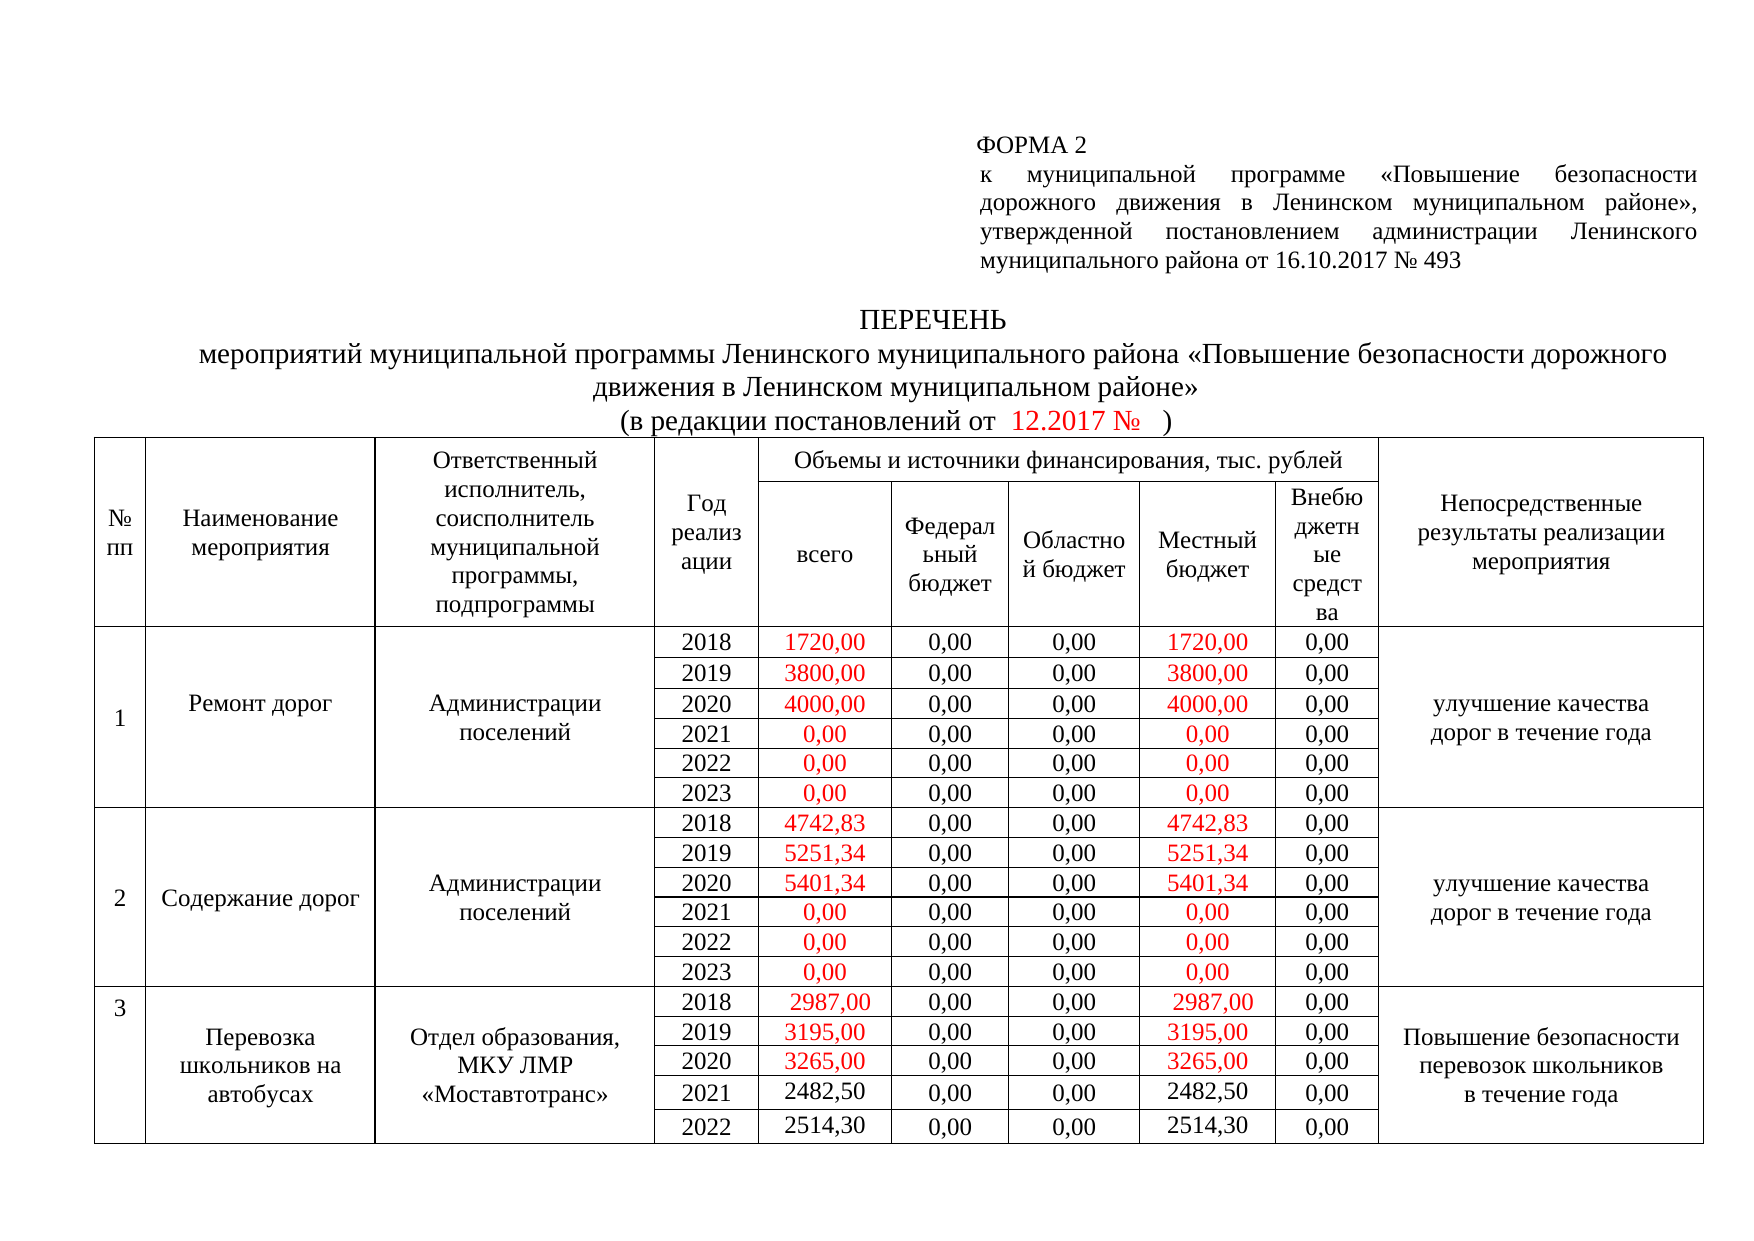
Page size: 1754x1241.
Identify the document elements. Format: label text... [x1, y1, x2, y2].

table_cell 0,00 [759, 927, 891, 956]
table_cell всего [759, 482, 891, 626]
table_cell 0,00 [1276, 1046, 1378, 1075]
table_cell 2514,30 [759, 1110, 891, 1143]
table_cell Отдел образования, МКУ ЛМР «Моставтотранс» [376, 987, 654, 1143]
table_cell Внебюджетные средства [1276, 482, 1378, 626]
table_cell 0,00 [1009, 987, 1139, 1016]
table_cell 3265,00 [759, 1046, 891, 1075]
table_cell 0,00 [1276, 1076, 1378, 1109]
table_cell 0,00 [759, 749, 891, 777]
table_cell 0,00 [1276, 927, 1378, 956]
table_cell 3800,00 [759, 658, 891, 688]
table_cell 0,00 [1276, 1110, 1378, 1143]
table_cell 2020 [655, 1046, 758, 1075]
table_cell 3265,00 [1140, 1046, 1275, 1075]
table_cell 0,00 [892, 1110, 1008, 1143]
table_cell 2482,50 [759, 1076, 891, 1109]
table_cell 2021 [655, 719, 758, 747]
table_cell 2018 [655, 627, 758, 657]
table_cell 0,00 [892, 868, 1008, 896]
table_cell 0,00 [1276, 868, 1378, 896]
table_cell Федеральный бюджет [892, 482, 1008, 626]
table_cell 0,00 [1276, 957, 1378, 986]
text мероприятий муниципальной программы Ленинского муниципального района «Повышение безопасности дорожного движения в Ленинском муниципальном районе» [94, 336, 1698, 403]
table_cell 0,00 [1140, 898, 1275, 926]
table_cell 3800,00 [1140, 658, 1275, 688]
table_cell Перевозка школьников на автобусах [146, 987, 374, 1143]
table_cell 4000,00 [1140, 689, 1275, 718]
table_cell 0,00 [892, 1017, 1008, 1045]
text (в редакции постановлений от 12.2017 № ) [94, 403, 1698, 437]
table_cell 0,00 [759, 957, 891, 986]
text к муниципальной программе «Повышение безопасности дорожного движения в Ленинском муниципальном районе», утвержденной постановлением администрации Ленинского муниципального района от 16.10.2017 № 493 [980, 159, 1698, 274]
table_cell 0,00 [1276, 749, 1378, 777]
table_cell 2021 [655, 898, 758, 926]
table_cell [1379, 987, 1703, 1143]
table_cell 2018 [655, 808, 758, 837]
table_cell 0,00 [1009, 808, 1139, 837]
table_cell 0,00 [892, 838, 1008, 867]
table_cell 0,00 [1009, 1076, 1139, 1109]
table_cell Областной бюджет [1009, 482, 1139, 626]
table_cell 0,00 [1276, 808, 1378, 837]
text ФОРМА 2 [94, 130, 1703, 159]
table_cell 3195,00 [759, 1017, 891, 1045]
table_cell 0,00 [892, 898, 1008, 926]
table_cell 0,00 [1140, 927, 1275, 956]
table_cell Администрации поселений [376, 808, 654, 986]
table_cell 0,00 [1009, 927, 1139, 956]
table_cell 0,00 [759, 898, 891, 926]
table_cell 0,00 [892, 927, 1008, 956]
table_cell 4742,83 [1140, 808, 1275, 837]
table_cell 1720,00 [759, 627, 891, 657]
table_cell 0,00 [1276, 778, 1378, 807]
table_cell 0,00 [759, 719, 891, 747]
table_cell 0,00 [892, 808, 1008, 837]
table_cell 0,00 [1140, 719, 1275, 747]
table_cell 0,00 [1276, 1017, 1378, 1045]
table_cell 0,00 [892, 1076, 1008, 1109]
table_cell 2022 [655, 927, 758, 956]
table_cell 0,00 [1009, 627, 1139, 657]
table_cell улучшение качества дорог в течение года [1379, 808, 1703, 986]
table_cell 2021 [655, 1076, 758, 1109]
table_cell 0,00 [892, 719, 1008, 747]
table_header Непосредственные результаты реализации мероприятия [1379, 438, 1703, 626]
table_cell 0,00 [892, 689, 1008, 718]
table_header Год реализации [655, 438, 758, 626]
table_cell 0,00 [1009, 868, 1139, 896]
table_cell Ремонт дорог [146, 627, 374, 807]
table_cell 0,00 [1276, 658, 1378, 688]
table_cell 0,00 [1009, 778, 1139, 807]
table_cell 2 [95, 808, 145, 986]
table_cell 0,00 [1009, 719, 1139, 747]
table_cell Местный бюджет [1140, 482, 1275, 626]
table_cell 5401,34 [759, 868, 891, 896]
table_cell 0,00 [892, 987, 1008, 1016]
table_cell 0,00 [1009, 658, 1139, 688]
table_cell 2019 [655, 838, 758, 867]
table_cell Содержание дорог [146, 808, 374, 986]
table_cell 2022 [655, 749, 758, 777]
table_cell 2987,00 [759, 987, 891, 1016]
table_cell 0,00 [892, 658, 1008, 688]
table_cell 0,00 [759, 778, 891, 807]
table_cell 0,00 [1140, 749, 1275, 777]
table_cell 0,00 [1009, 749, 1139, 777]
table_cell 5251,34 [759, 838, 891, 867]
table_cell 3 [95, 987, 145, 1143]
table_cell 0,00 [892, 749, 1008, 777]
table_cell 0,00 [1009, 838, 1139, 867]
table_cell 0,00 [892, 957, 1008, 986]
table_cell 2482,50 [1140, 1076, 1275, 1109]
table_cell Администрации поселений [376, 627, 654, 807]
table_cell 0,00 [1276, 838, 1378, 867]
table_cell 0,00 [1276, 719, 1378, 747]
table_cell 2020 [655, 868, 758, 896]
table_cell 2022 [655, 1110, 758, 1143]
table_cell 2019 [655, 658, 758, 688]
text ПЕРЕЧЕНЬ [94, 302, 1698, 336]
table_cell 0,00 [892, 1046, 1008, 1075]
table_cell 0,00 [1276, 898, 1378, 926]
table_cell 5251,34 [1140, 838, 1275, 867]
table_cell 5401,34 [1140, 868, 1275, 896]
table_cell 0,00 [1140, 957, 1275, 986]
table_header Наименование мероприятия [146, 438, 374, 626]
table_cell 2023 [655, 778, 758, 807]
table_cell 4000,00 [759, 689, 891, 718]
table_cell 0,00 [1009, 689, 1139, 718]
table_header № пп [95, 438, 145, 626]
table_cell 1 [95, 627, 145, 807]
table_cell 0,00 [892, 627, 1008, 657]
table_cell 4742,83 [759, 808, 891, 837]
table_cell 2023 [655, 957, 758, 986]
table_cell 0,00 [892, 778, 1008, 807]
table_cell 0,00 [1276, 987, 1378, 1016]
table_cell 0,00 [1009, 1046, 1139, 1075]
table_cell 0,00 [1276, 627, 1378, 657]
table_cell 3195,00 [1140, 1017, 1275, 1045]
table_cell 2987,00 [1140, 987, 1275, 1016]
table_cell 2019 [655, 1017, 758, 1045]
table_cell 0,00 [1009, 957, 1139, 986]
table_header Объемы и источники финансирования, тыс. рублей [759, 438, 1378, 481]
table_header Ответственный исполнитель, соисполнитель муниципальной программы, подпрограммы [376, 438, 654, 626]
table_cell 0,00 [1140, 778, 1275, 807]
table_cell улучшение качества дорог в течение года [1379, 627, 1703, 807]
table_cell 0,00 [1276, 689, 1378, 718]
table_cell 0,00 [1009, 1110, 1139, 1143]
table_cell 1720,00 [1140, 627, 1275, 657]
table_cell 2020 [655, 689, 758, 718]
table_cell 2514,30 [1140, 1110, 1275, 1143]
table_cell 0,00 [1009, 898, 1139, 926]
table_cell 2018 [655, 987, 758, 1016]
table_cell 0,00 [1009, 1017, 1139, 1045]
